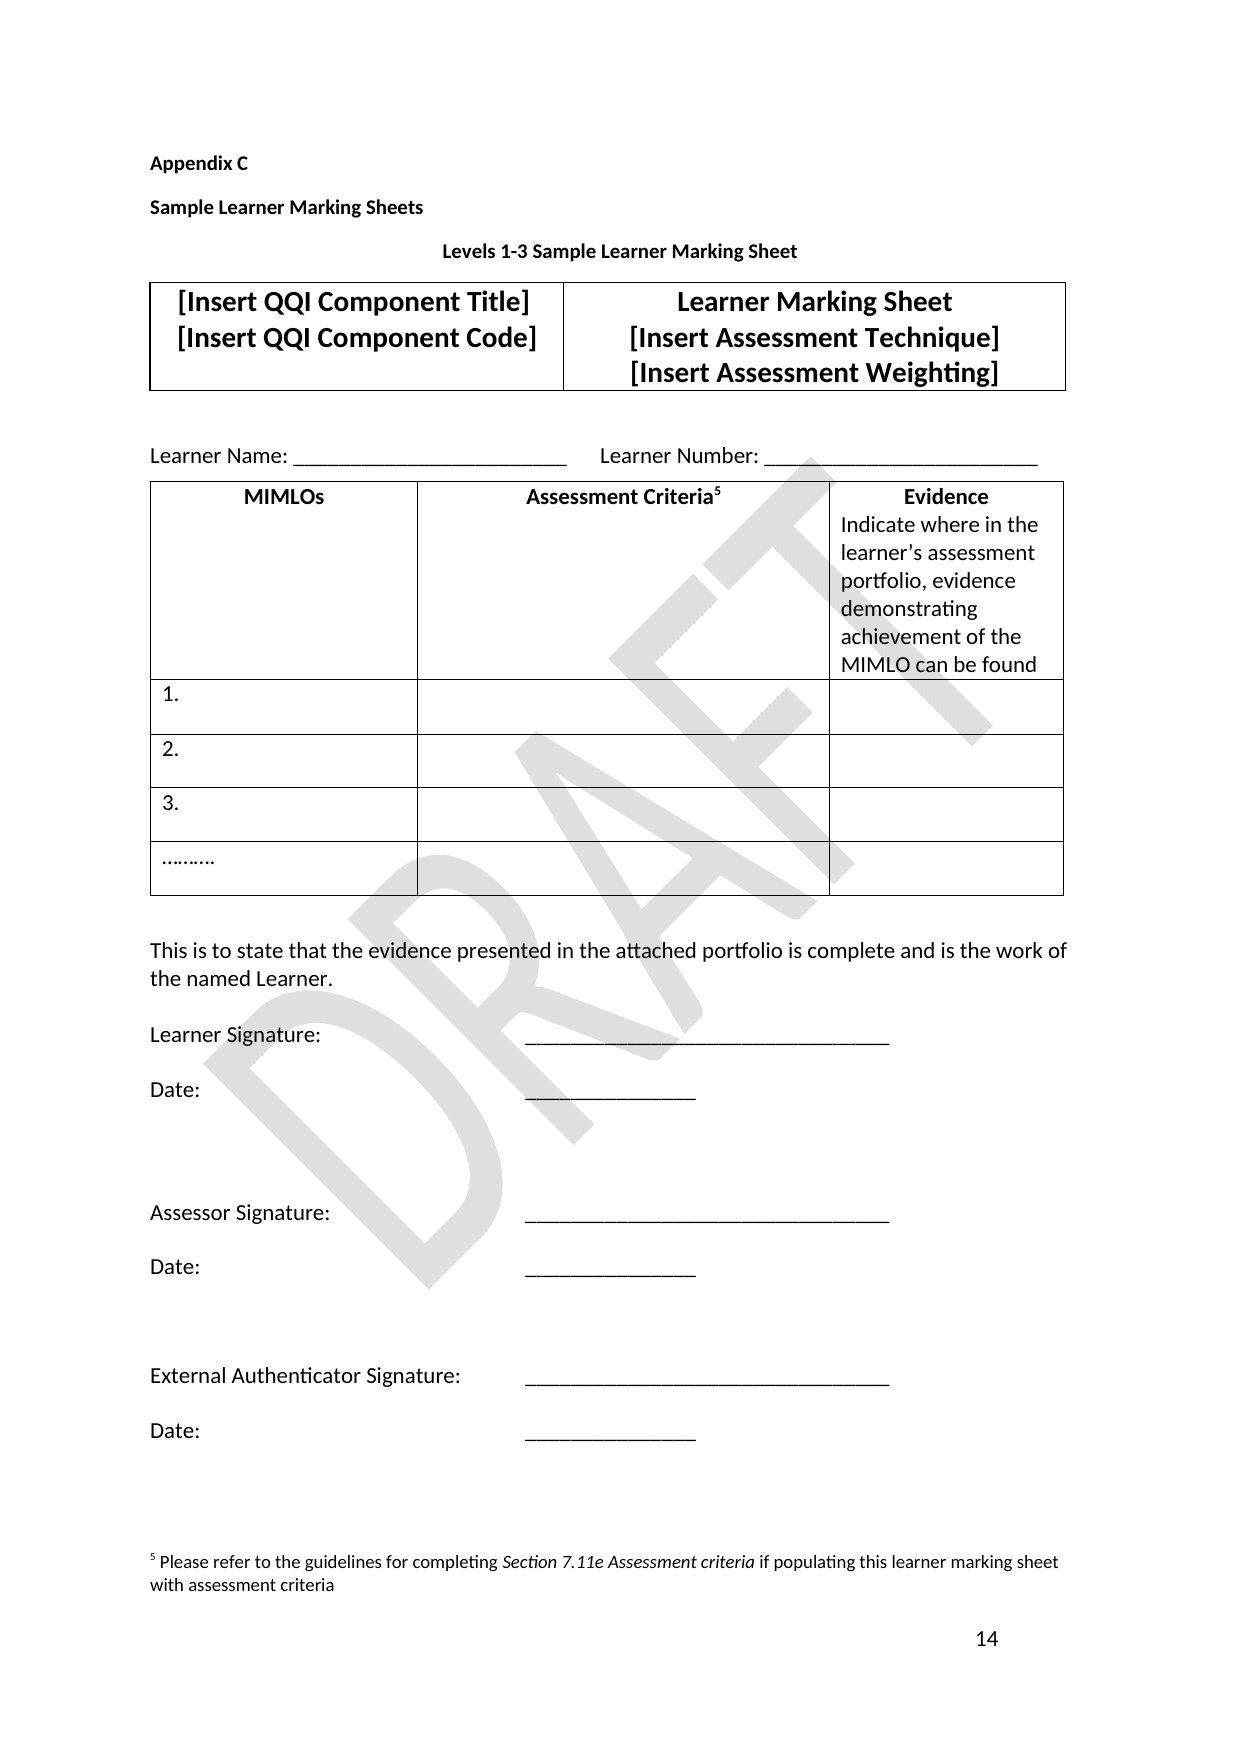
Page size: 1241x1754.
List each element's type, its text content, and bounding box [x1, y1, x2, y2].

table_header Evidence Indicate where in the learner’s assessment portfolio, evidence demonstrating achievement of the MIMLO can be found [830, 482, 1063, 678]
text Assessor Signature: ________________________________ [150, 1198, 1090, 1226]
table_cell ………. [151, 842, 417, 895]
text Levels 1-3 Sample Learner Marking Sheet [150, 238, 1090, 263]
table_cell [151, 680, 417, 733]
text Date: _______________ [150, 1416, 1090, 1444]
text External Authenticator Signature: ________________________________ [150, 1361, 1090, 1389]
text Appendix C [150, 150, 1090, 175]
table_cell [830, 735, 1063, 787]
text Sample Learner Marking Sheets [150, 194, 1090, 219]
table_cell [151, 735, 417, 787]
table_header Assessment Criteria [418, 482, 829, 678]
text Learner Name: ________________________ Learner Number: ________________________ [150, 441, 1090, 469]
table_header Learner Marking Sheet [Insert Assessment Technique] [Insert Assessment Weighting] [564, 283, 1065, 390]
table_cell [418, 735, 829, 787]
table_header MIMLOs [151, 482, 417, 678]
table_cell [151, 788, 417, 841]
text This is to state that the evidence presented in the attached portfolio is complete and is the work of the named Learner. [150, 936, 1090, 992]
table_cell [830, 842, 1063, 895]
table_cell [418, 680, 829, 733]
table_cell [830, 788, 1063, 841]
table_cell [418, 842, 829, 895]
table_header [Insert QQI Component Title] [Insert QQI Component Code] [151, 283, 563, 390]
text Learner Signature: ________________________________ [150, 1020, 1090, 1048]
table_cell [830, 680, 1063, 733]
text Date: _______________ [150, 1252, 1090, 1280]
table_cell [418, 788, 829, 841]
text Date: _______________ [150, 1075, 1090, 1103]
